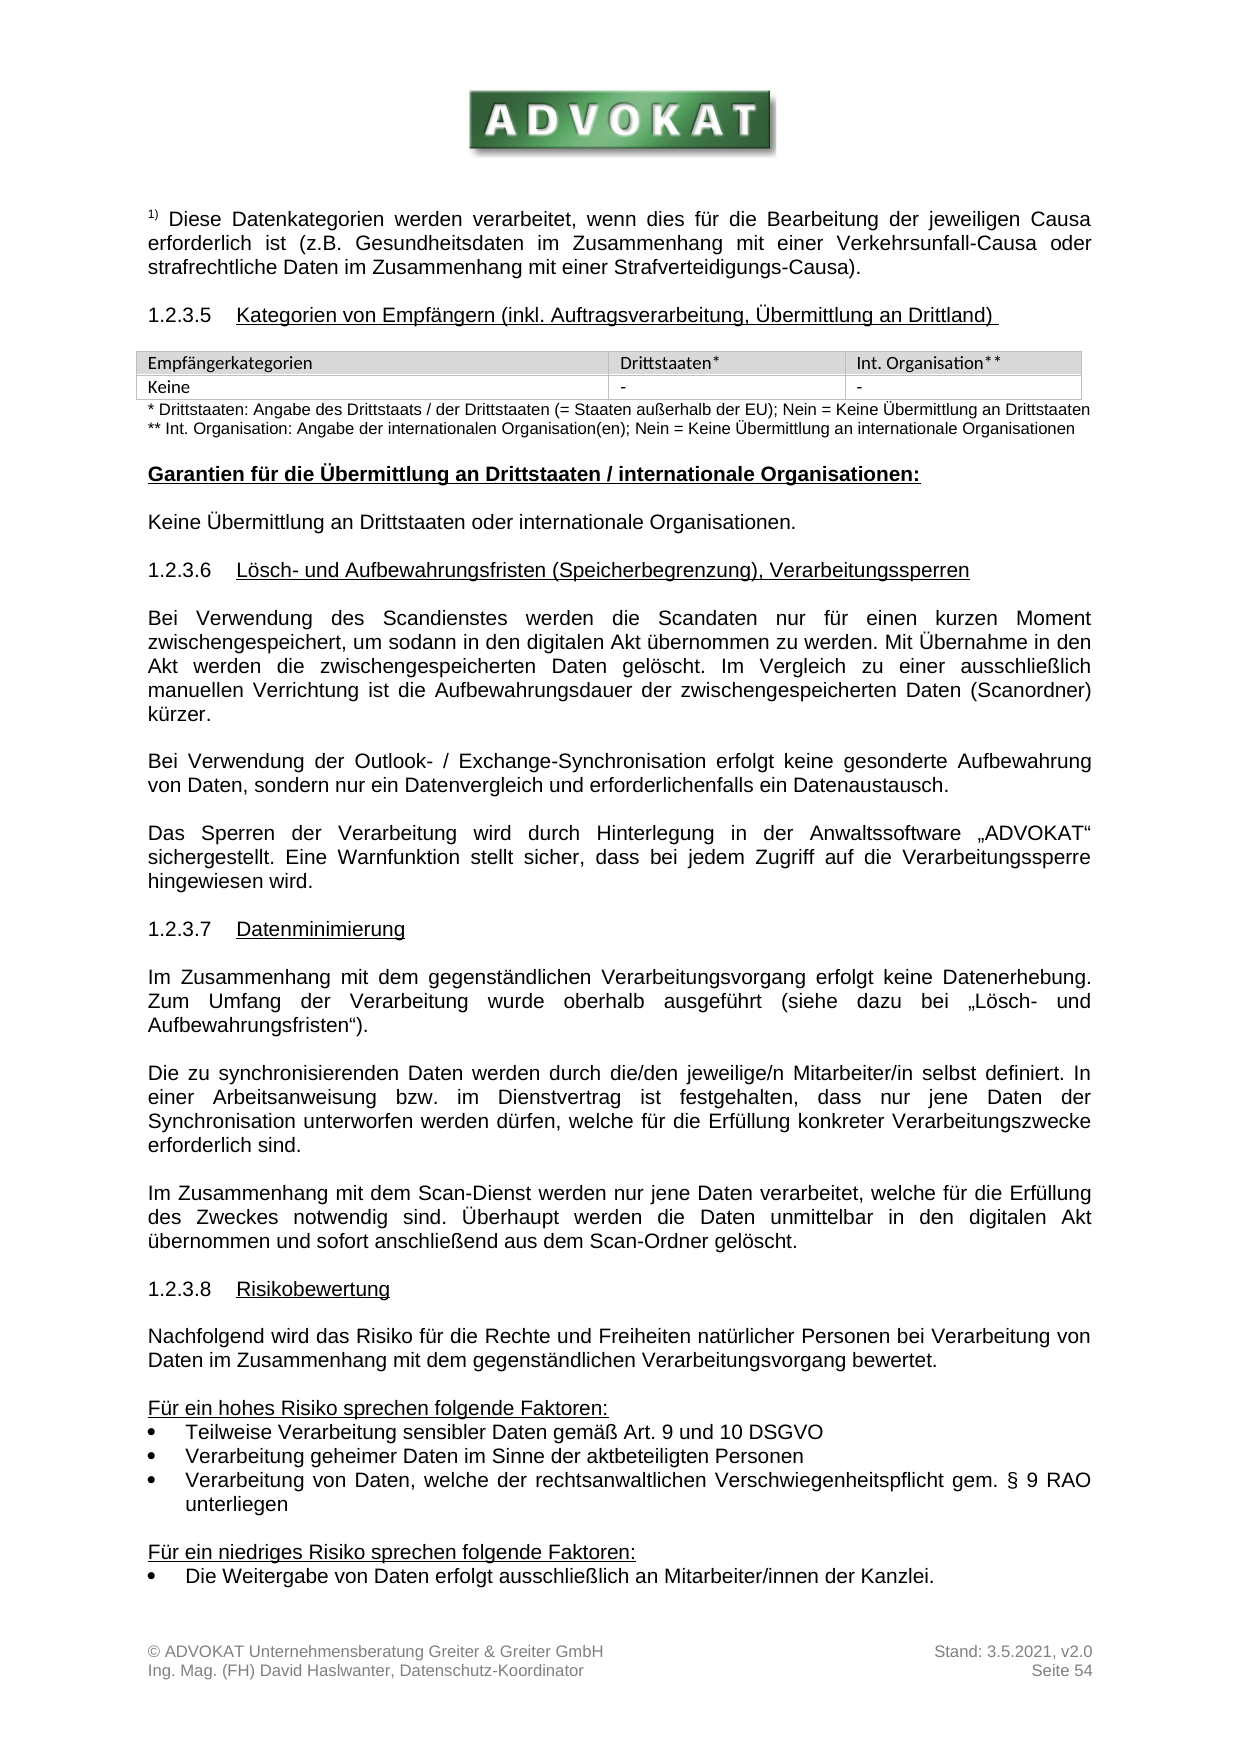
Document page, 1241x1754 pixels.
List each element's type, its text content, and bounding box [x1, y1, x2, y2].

text Bei Verwendung der Outlook- / Exchange-Synchronisation erfolgt keine gesonderte Aufbewahrung von Daten, sondern nur ein Datenvergleich und erforderlichenfalls ein Datenaustausch. [148, 749, 1093, 797]
text ** Int. Organisation: Angabe der internationalen Organisation(en); Nein = Keine Übermittlung an internationale Organisationen [148, 419, 1093, 438]
text Im Zusammenhang mit dem gegenständlichen Verarbeitungsvorgang erfolgt keine Datenerhebung. Zum Umfang der Verarbeitung wurde oberhalb ausgeführt (siehe dazu bei „Lösch- und Aufbewahrungsfristen“). [148, 965, 1093, 1037]
text Die zu synchronisierenden Daten werden durch die/den jeweilige/n Mitarbeiter/in selbst definiert. In einer Arbeitsanweisung bzw. im Dienstvertrag ist festgehalten, dass nur jene Daten der Synchronisation unterworfen werden dürfen, welche für die Erfüllung konkreter Verarbeitungszwecke erforderlich sind. [148, 1061, 1093, 1157]
text Für ein hohes Risiko sprechen folgende Faktoren: [148, 1396, 1093, 1420]
text * Drittstaaten: Angabe des Drittstaats / der Drittstaaten (= Staaten außerhalb der EU); Nein = Keine Übermittlung an Drittstaaten [148, 399, 1093, 419]
text Keine Übermittlung an Drittstaaten oder internationale Organisationen. [148, 510, 1093, 534]
text Im Zusammenhang mit dem Scan-Dienst werden nur jene Daten verarbeitet, welche für die Erfüllung des Zweckes notwendig sind. Überhaupt werden die Daten unmittelbar in den digitalen Akt übernommen und sofort anschließend aus dem Scan-Ordner gelöscht. [148, 1181, 1093, 1252]
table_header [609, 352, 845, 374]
subtitle Lösch- und Aufbewahrungsfristen (Speicherbegrenzung), Verarbeitungssperren [148, 558, 1093, 582]
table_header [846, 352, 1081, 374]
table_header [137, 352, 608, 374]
text 1) Diese Datenkategorien werden verarbeitet, wenn dies für die Bearbeitung der jeweiligen Causa erforderlich ist (z.B. Gesundheitsdaten im Zusammenhang mit einer Verkehrsunfall-Causa oder strafrechtliche Daten im Zusammenhang mit einer Strafverteidigungs-Causa). [148, 207, 1093, 279]
list Verarbeitung geheimer Daten im Sinne der aktbeteiligten Personen [148, 1444, 1093, 1468]
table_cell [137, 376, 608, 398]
list Die Weitergabe von Daten erfolgt ausschließlich an Mitarbeiter/innen der Kanzlei. [148, 1564, 1093, 1588]
subtitle Datenminimierung [148, 917, 1093, 941]
text Nachfolgend wird das Risiko für die Rechte und Freiheiten natürlicher Personen bei Verarbeitung von Daten im Zusammenhang mit dem gegenständlichen Verarbeitungsvorgang bewertet. [148, 1324, 1093, 1372]
subtitle Kategorien von Empfängern (inkl. Auftragsverarbeitung, Übermittlung an Drittland) [148, 303, 1093, 327]
list Verarbeitung von Daten, welche der rechtsanwaltlichen Verschwiegenheitspflicht gem. § 9 RAO unterliegen [148, 1468, 1093, 1516]
list Teilweise Verarbeitung sensibler Daten gemäß Art. 9 und 10 DSGVO [148, 1420, 1093, 1444]
text Für ein niedriges Risiko sprechen folgende Faktoren: [148, 1540, 1093, 1564]
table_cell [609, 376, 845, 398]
subtitle Risikobewertung [148, 1276, 1093, 1300]
text Garantien für die Übermittlung an Drittstaaten / internationale Organisationen: [148, 462, 1093, 486]
text Das Sperren der Verarbeitung wird durch Hinterlegung in der Anwaltssoftware „ADVOKAT“ sichergestellt. Eine Warnfunktion stellt sicher, dass bei jedem Zugriff auf die Verarbeitungssperre hingewiesen wird. [148, 821, 1093, 893]
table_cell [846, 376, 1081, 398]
text Bei Verwendung des Scandienstes werden die Scandaten nur für einen kurzen Moment zwischengespeichert, um sodann in den digitalen Akt übernommen zu werden. Mit Übernahme in den Akt werden die zwischengespeicherten Daten gelöscht. Im Vergleich zu einer ausschließlich manuellen Verrichtung ist die Aufbewahrungsdauer der zwischengespeicherten Daten (Scanordner) kürzer. [148, 606, 1093, 725]
picture [466, 88, 777, 158]
